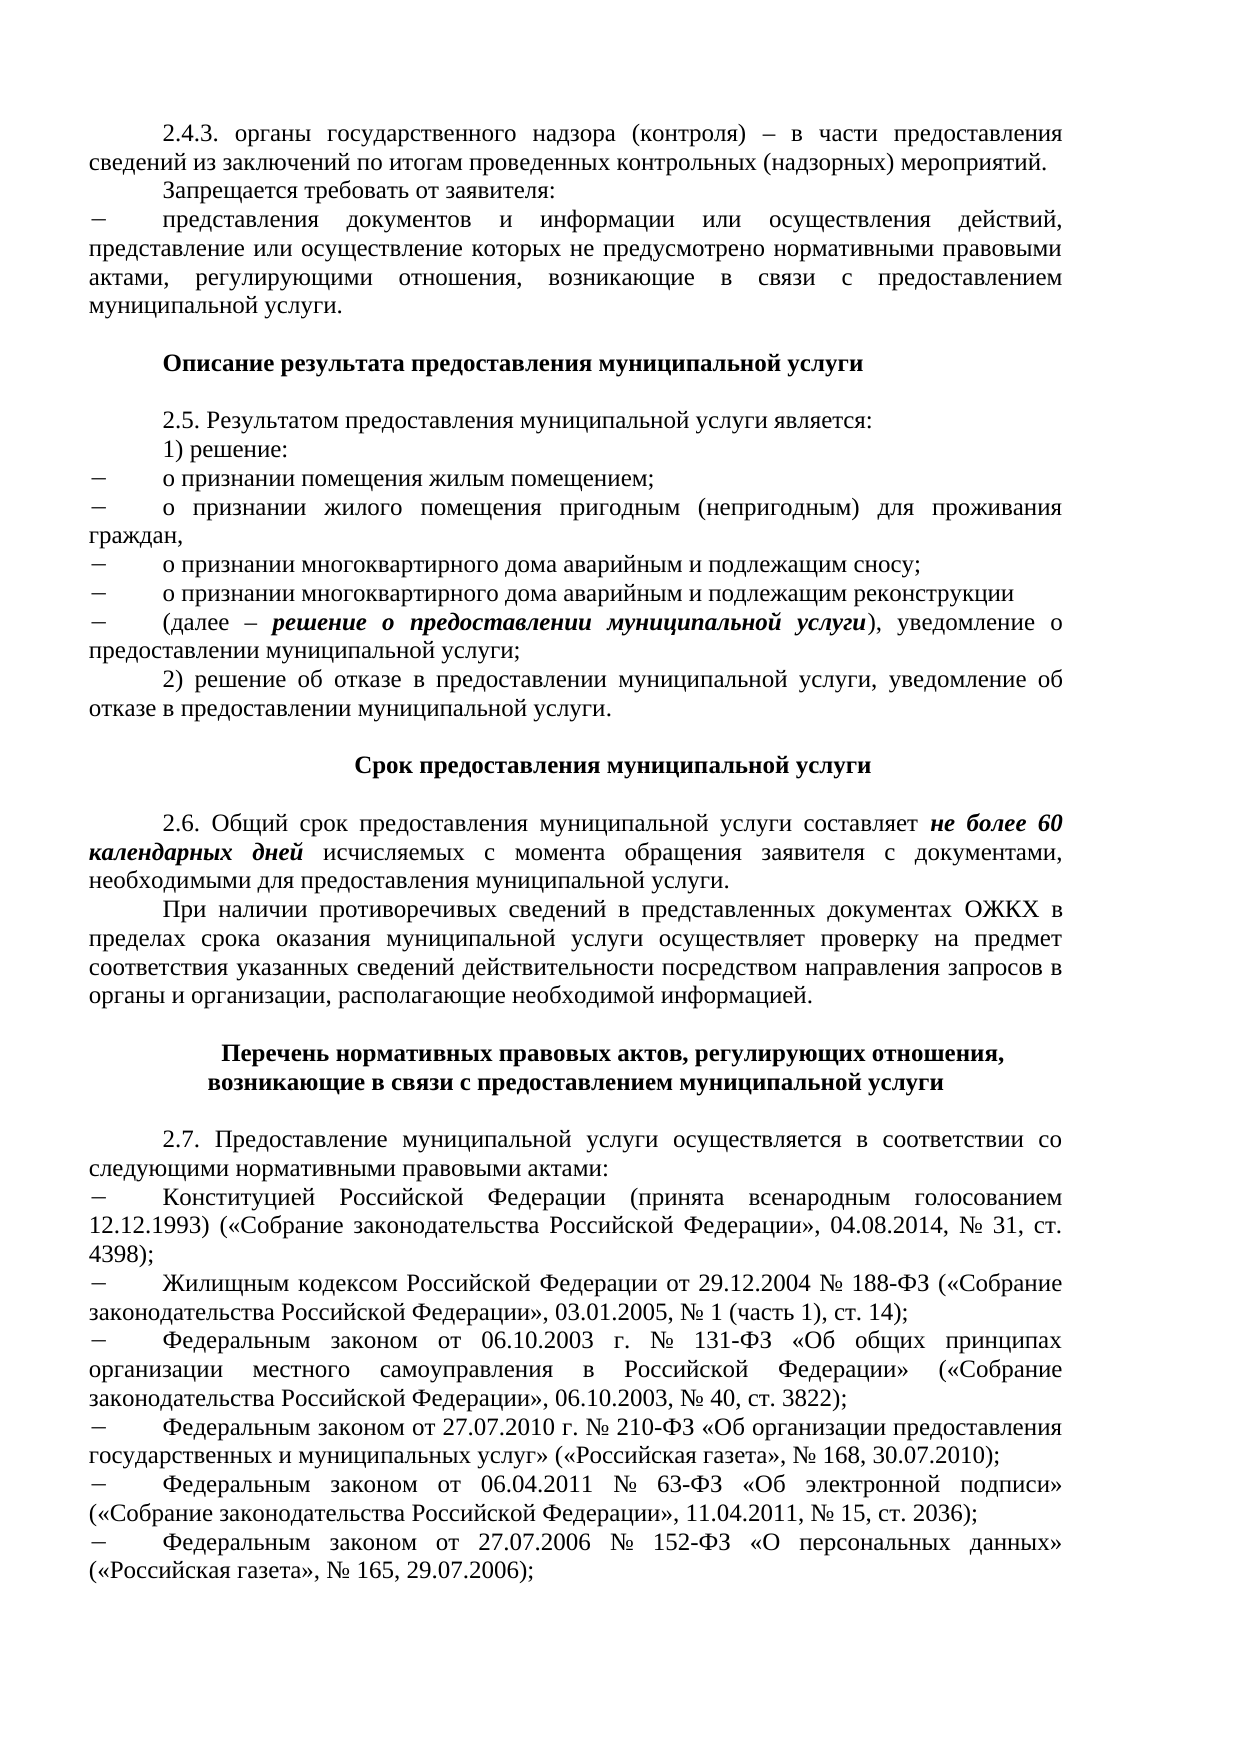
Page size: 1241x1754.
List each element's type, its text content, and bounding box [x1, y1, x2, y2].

text 2) решение об отказе в предоставлении муниципальной услуги, уведомление об отказе в предоставлении муниципальной услуги. [89, 664, 1063, 722]
list Федеральным законом от 27.07.2010 г. № 210-ФЗ «Об организации предоставления государственных и муниципальных услуг» («Российская газета», № 168, 30.07.2010); [89, 1412, 1063, 1469]
list представления документов и информации или осуществления действий, представление или осуществление которых не предусмотрено нормативными правовыми актами, регулирующими отношения, возникающие в связи с предоставлением муниципальной услуги. [89, 204, 1063, 319]
list Конституцией Российской Федерации (принята всенародным голосованием 12.12.1993) («Собрание законодательства Российской Федерации», 04.08.2014, № 31, ст. 4398); [89, 1182, 1063, 1268]
list Федеральным законом от 06.04.2011 № 63-ФЗ «Об электронной подписи» («Собрание законодательства Российской Федерации», 11.04.2011, № 15, ст. 2036); [89, 1469, 1063, 1527]
text 1) решение: [89, 434, 1063, 463]
text Описание результата предоставления муниципальной услуги [89, 348, 1063, 377]
text 2.5. Результатом предоставления муниципальной услуги является: [89, 406, 1063, 434]
text 2.7. Предоставление муниципальной услуги осуществляется в соответствии со следующими нормативными правовыми актами: [89, 1124, 1063, 1182]
list о признании жилого помещения пригодным (непригодным) для проживания граждан, [89, 492, 1063, 549]
text При наличии противоречивых сведений в представленных документах ОЖКХ в пределах срока оказания муниципальной услуги осуществляет проверку на предмет соответствия указанных сведений действительности посредством направления запросов в органы и организации, располагающие необходимой информацией. [89, 894, 1063, 1009]
text Срок предоставления муниципальной услуги [89, 751, 1063, 779]
list Федеральным законом от 27.07.2006 № 152-ФЗ «О персональных данных» («Российская газета», № 165, 29.07.2006); [89, 1527, 1063, 1584]
list о признании помещения жилым помещением; [89, 463, 1063, 492]
text Запрещается требовать от заявителя: [89, 176, 1063, 204]
list (далее – решение о предоставлении муниципальной услуги), уведомление о предоставлении муниципальной услуги; [89, 607, 1063, 664]
list о признании многоквартирного дома аварийным и подлежащим сносу; [89, 549, 1063, 578]
list Федеральным законом от 06.10.2003 г. № 131-ФЗ «Об общих принципах организации местного самоуправления в Российской Федерации» («Собрание законодательства Российской Федерации», 06.10.2003, № 40, ст. 3822); [89, 1326, 1063, 1412]
list Жилищным кодексом Российской Федерации от 29.12.2004 № 188-ФЗ («Собрание законодательства Российской Федерации», 03.01.2005, № 1 (часть 1), ст. 14); [89, 1268, 1063, 1326]
list о признании многоквартирного дома аварийным и подлежащим реконструкции [89, 578, 1063, 607]
text Перечень нормативных правовых актов, регулирующих отношения, возникающие в связи с предоставлением муниципальной услуги [89, 1038, 1063, 1096]
text 2.6. Общий срок предоставления муниципальной услуги составляет не более 60 календарных дней исчисляемых с момента обращения заявителя с документами, необходимыми для предоставления муниципальной услуги. [89, 808, 1063, 894]
text 2.4.3. органы государственного надзора (контроля) – в части предоставления сведений из заключений по итогам проведенных контрольных (надзорных) мероприятий. [89, 118, 1063, 176]
